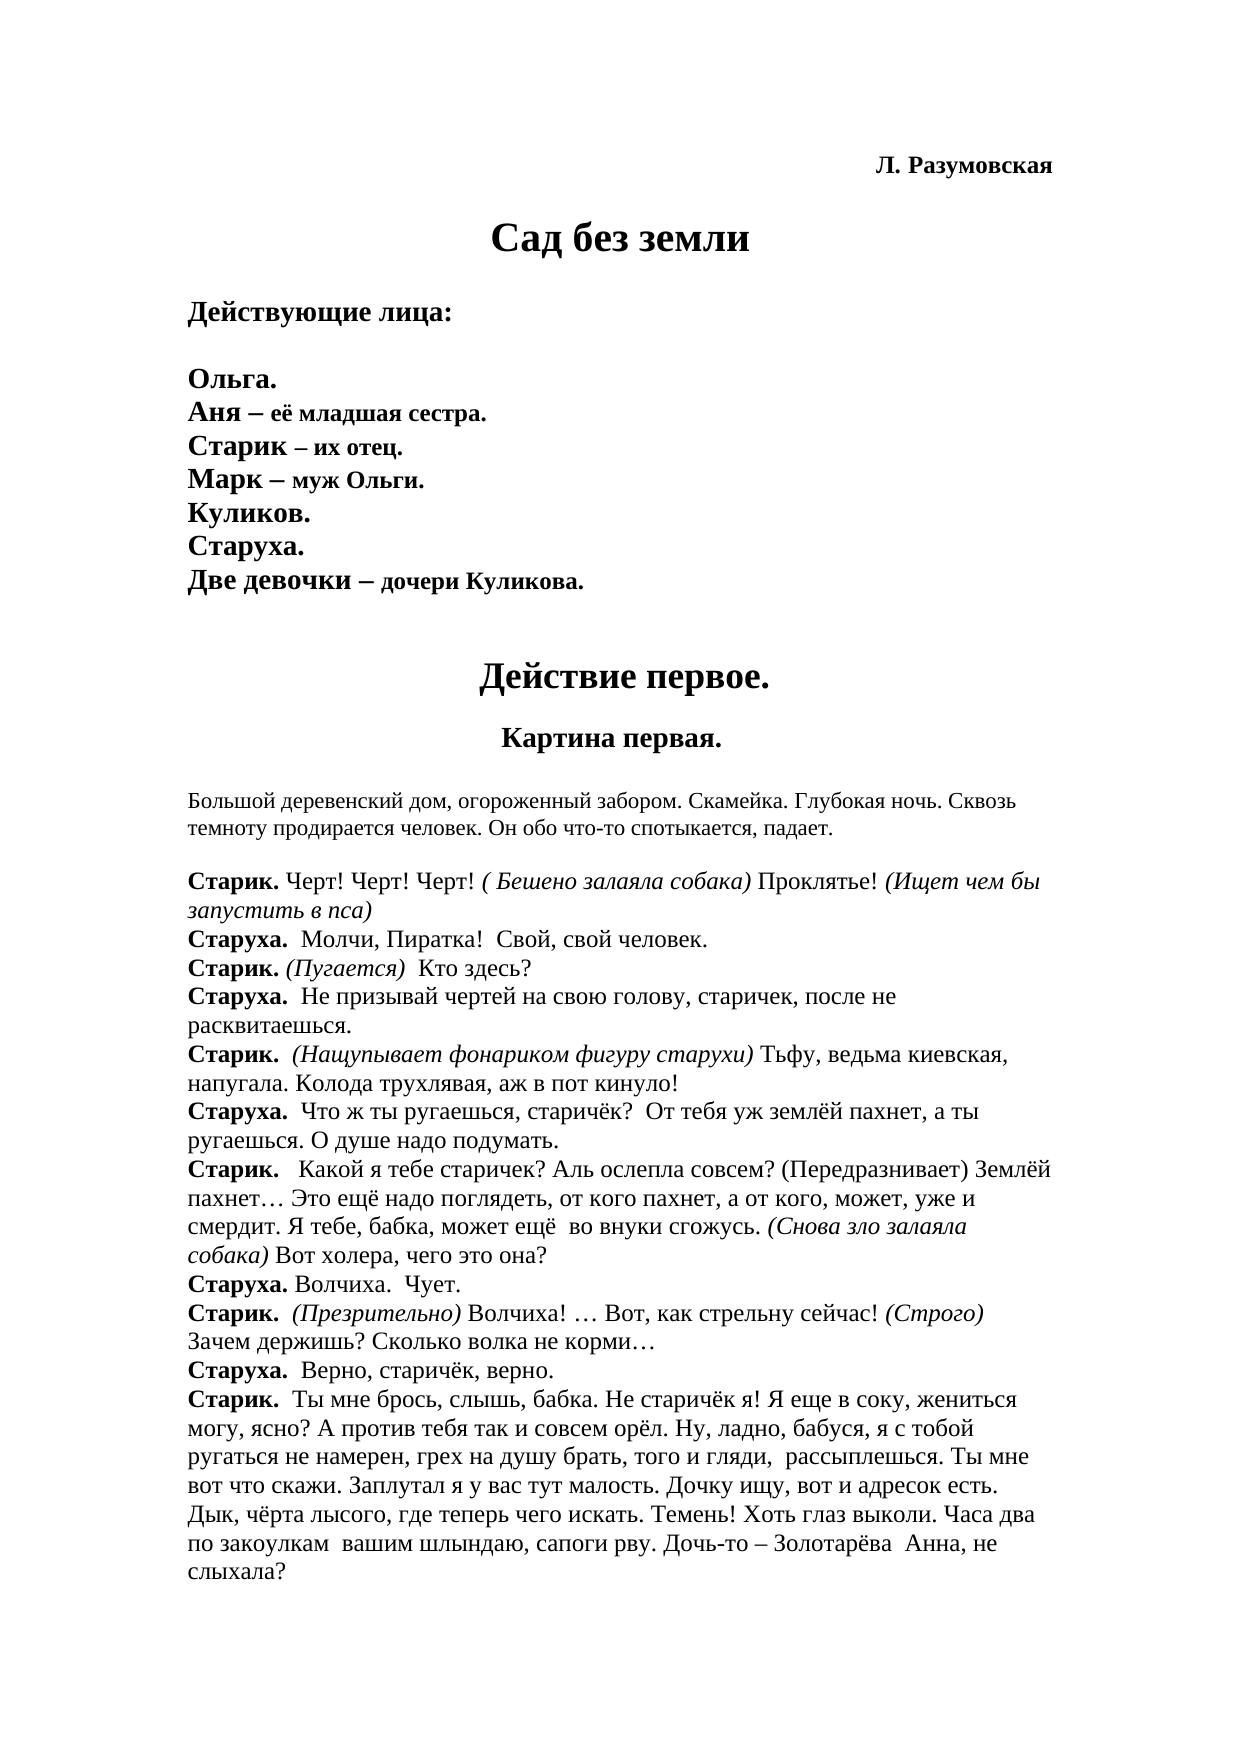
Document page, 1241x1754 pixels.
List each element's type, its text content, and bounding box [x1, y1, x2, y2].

text Картина первая. [187, 720, 1053, 754]
text Сад без земли [187, 212, 1053, 260]
text Старуха. Верно, старичёк, верно. [187, 1355, 1053, 1384]
text Большой деревенский дом, огороженный забором. Скамейка. Глубокая ночь. Сквозь темноту продирается человек. Он обо что-то спотыкается, падает. [187, 787, 1053, 840]
text Старик – их отец. [187, 428, 1053, 461]
text Старуха. Молчи, Пиратка! Свой, свой человек. [187, 924, 1053, 953]
text Старик. Ты мне брось, слышь, бабка. Не старичёк я! Я еще в соку, жениться могу, ясно? А против тебя так и совсем орёл. Ну, ладно, бабуся, я с тобой ругаться не намерен, грех на душу брать, того и гляди, рассыплешься. Ты мне вот что скажи. Заплутал я у вас тут малость. Дочку ищу, вот и адресок есть. Дык, чёрта лысого, где теперь чего искать. Темень! Хоть глаз выколи. Часа два по закоулкам вашим шлындаю, сапоги рву. Дочь-то – Золотарёва Анна, не слыхала? [187, 1384, 1053, 1585]
text Старуха. Волчиха. Чует. [187, 1269, 1053, 1298]
text Аня – её младшая сестра. [187, 394, 1053, 428]
text Старик. (Презрительно) Волчиха! … Вот, как стрельну сейчас! (Строго) Зачем держишь? Сколько волка не корми… [187, 1298, 1053, 1355]
text Старик. Черт! Черт! Черт! ( Бешено залаяла собака) Проклятье! (Ищет чем бы запустить в пса) [187, 866, 1053, 924]
text Старуха. [187, 528, 1053, 562]
text Две девочки – дочери Куликова. [187, 562, 1053, 596]
text Марк – муж Ольги. [187, 461, 1053, 495]
text Действующие лица: [187, 294, 1053, 327]
text Старик. (Нащупывает фонариком фигуру старухи) Тьфу, ведьма киевская, напугала. Колода трухлявая, аж в пот кинуло! [187, 1039, 1053, 1096]
text Ольга. [187, 361, 1053, 394]
subtitle Действие первое. [187, 653, 1053, 696]
text Старик. Какой я тебе старичек? Аль ослепла совсем? (Передразнивает) Землёй пахнет… Это ещё надо поглядеть, от кого пахнет, а от кого, может, уже и смердит. Я тебе, бабка, может ещё во внуки сгожусь. (Снова зло залаяла собака) Вот холера, чего это она? [187, 1154, 1053, 1269]
text Старик. (Пугается) Кто здесь? [187, 953, 1053, 981]
text Старуха. Что ж ты ругаешься, старичёк? От тебя уж землёй пахнет, а ты ругаешься. О душе надо подумать. [187, 1096, 1053, 1154]
text Куликов. [187, 495, 1053, 528]
text Л. Разумовская [187, 150, 1053, 179]
text Старуха. Не призывай чертей на свою голову, старичек, после не расквитаешься. [187, 981, 1053, 1039]
